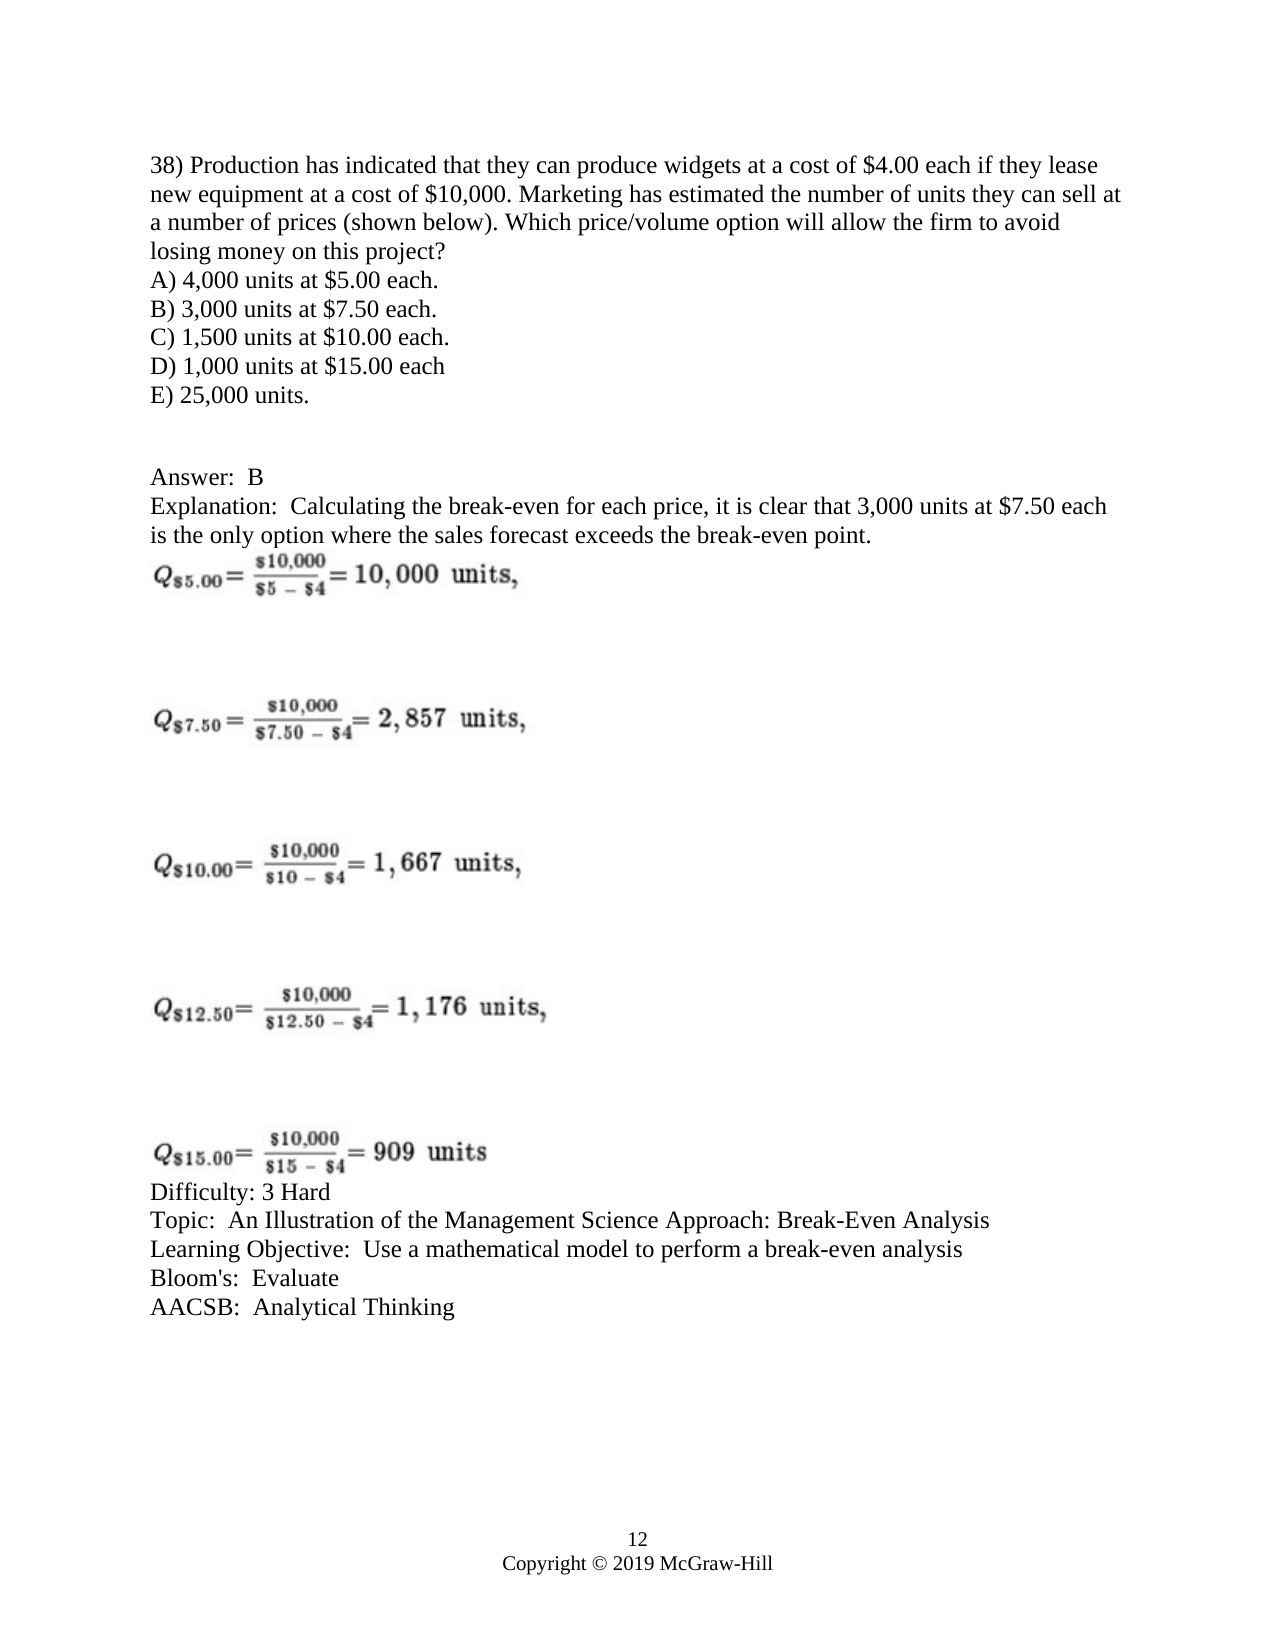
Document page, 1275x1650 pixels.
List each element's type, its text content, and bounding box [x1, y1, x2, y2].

text C) 1,500 units at $10.00 each. [150, 322, 1125, 351]
text Difficulty: 3 Hard [150, 1177, 1125, 1205]
text B) 3,000 units at $7.50 each. [150, 294, 1125, 322]
text Topic: An Illustration of the Management Science Approach: Break-Even Analysis [150, 1205, 1125, 1234]
text 38) Production has indicated that they can produce widgets at a cost of $4.00 each if they lease new equipment at a cost of $10,000. Marketing has estimated the number of units they can sell at a number of prices (shown below). Which price/volume option will allow the firm to avoid losing money on this project? [150, 150, 1125, 265]
text A) 4,000 units at $5.00 each. [150, 265, 1125, 294]
text Learning Objective: Use a mathematical model to perform a break-even analysis [150, 1234, 1125, 1263]
text Answer: B [150, 462, 1125, 491]
text Explanation: Calculating the break-even for each price, it is clear that 3,000 units at $7.50 each is the only option where the sales forecast exceeds the break-even point. [150, 491, 1125, 549]
picture [150, 548, 551, 1177]
text AACSB: Analytical Thinking [150, 1292, 1125, 1320]
text Bloom's: Evaluate [150, 1263, 1125, 1292]
text E) 25,000 units. [150, 380, 1125, 409]
text D) 1,000 units at $15.00 each [150, 351, 1125, 380]
